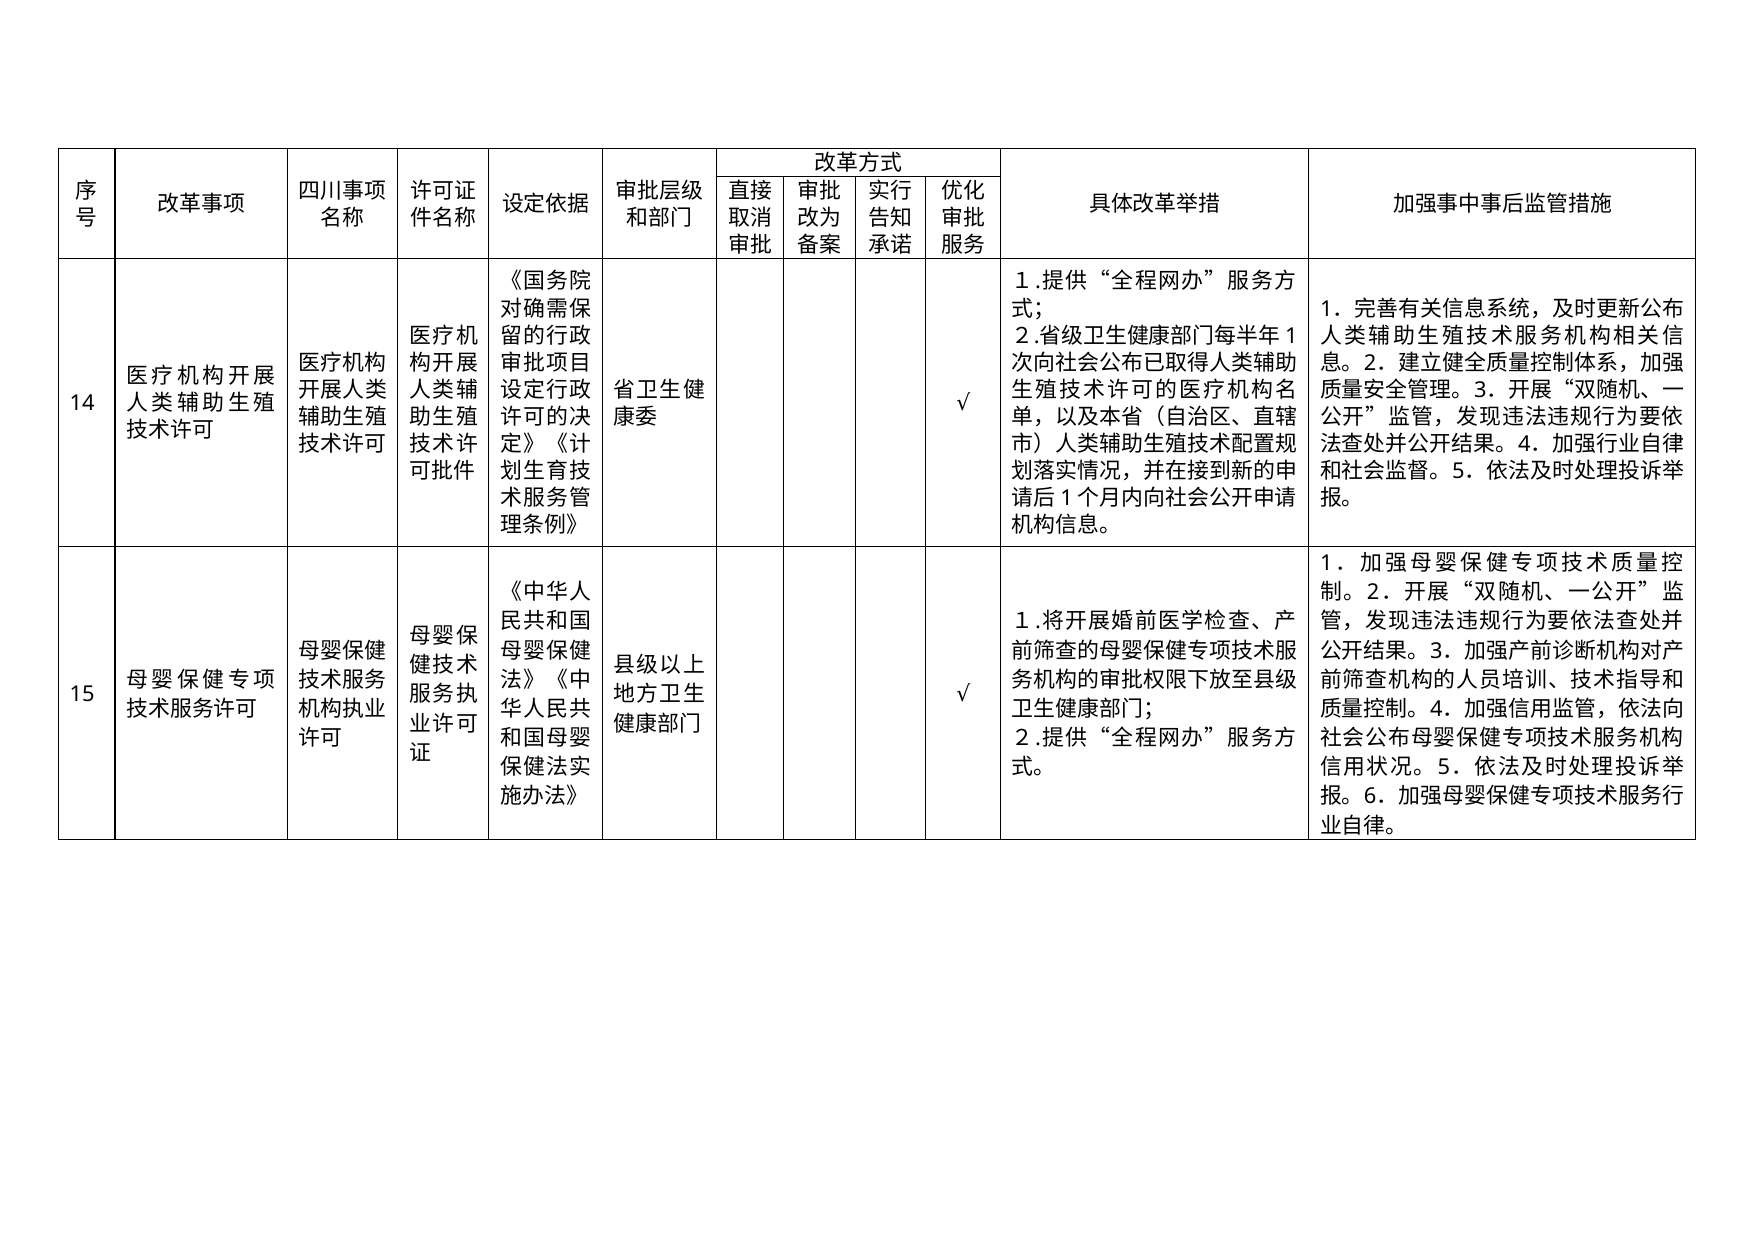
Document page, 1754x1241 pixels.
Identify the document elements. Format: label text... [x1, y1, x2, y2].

table_cell １.提供“全程网办”服务方式； ２.省级卫生健康部门每半年1次向社会公布已取得人类辅助生殖技术许可的医疗机构名单，以及本省（自治区、直辖市）人类辅助生殖技术配置规划落实情况，并在接到新的申请后1个月内向社会公开申请机构信息。 [1001, 259, 1308, 546]
table_cell 医疗机构开展人类辅助生殖技术许可 [116, 259, 287, 546]
table_cell [784, 547, 855, 839]
table_header 审批层级和部门 [603, 149, 716, 258]
table_cell 1．完善有关信息系统，及时更新公布人类辅助生殖技术服务机构相关信息。2．建立健全质量控制体系，加强质量安全管理。3．开展“双随机、一公开”监管，发现违法违规行为要依法查处并公开结果。4．加强行业自律和社会监督。5．依法及时处理投诉举报。 [1309, 259, 1695, 546]
table_header 改革方式 [717, 149, 1000, 176]
table_cell 县级以上地方卫生健康部门 [603, 547, 716, 839]
table_cell 省卫生健康委 [603, 259, 716, 546]
table_cell √ [926, 547, 1000, 839]
table_cell 15 [59, 547, 114, 839]
table_cell 优化审批服务 [926, 177, 1000, 258]
table_cell [784, 259, 855, 546]
table_cell 直接取消审批 [717, 177, 783, 258]
table_cell 医疗机构开展人类辅助生殖技术许可 [288, 259, 397, 546]
table_header 许可证件名称 [398, 149, 488, 258]
table_cell 1．加强母婴保健专项技术质量控制。2．开展“双随机、一公开”监管，发现违法违规行为要依法查处并公开结果。3．加强产前诊断机构对产前筛查机构的人员培训、技术指导和质量控制。4．加强信用监管，依法向社会公布母婴保健专项技术服务机构信用状况。5．依法及时处理投诉举报。6．加强母婴保健专项技术服务行业自律。 [1309, 547, 1695, 839]
table_header 四川事项名称 [288, 149, 397, 258]
table_cell [717, 259, 783, 546]
table_cell 审批改为备案 [784, 177, 855, 258]
table_header 设定依据 [489, 149, 602, 258]
table_header 加强事中事后监管措施 [1309, 149, 1695, 258]
table_header 具体改革举措 [1001, 149, 1308, 258]
table_cell 医疗机构开展人类辅助生殖技术许可批件 [398, 259, 488, 546]
table_cell [856, 259, 925, 546]
table_cell [717, 547, 783, 839]
table_cell [856, 547, 925, 839]
table_header 序号 [59, 149, 114, 258]
table_cell 《国务院对确需保留的行政审批项目设定行政许可的决定》《计划生育技术服务管理条例》 [489, 259, 602, 546]
table_cell 14 [59, 259, 114, 546]
table_cell 母婴保健技术服务机构执业许可 [288, 547, 397, 839]
table_cell 《中华人民共和国母婴保健法》《中华人民共和国母婴保健法实施办法》 [489, 547, 602, 839]
table_cell 母婴保健技术服务执业许可证 [398, 547, 488, 839]
table_cell 母婴保健专项技术服务许可 [116, 547, 287, 839]
table_cell １.将开展婚前医学检查、产前筛查的母婴保健专项技术服务机构的审批权限下放至县级卫生健康部门； ２.提供“全程网办”服务方式。 [1001, 547, 1308, 839]
table_cell 实行告知承诺 [856, 177, 925, 258]
table_header 改革事项 [116, 149, 287, 258]
table_cell √ [926, 259, 1000, 546]
